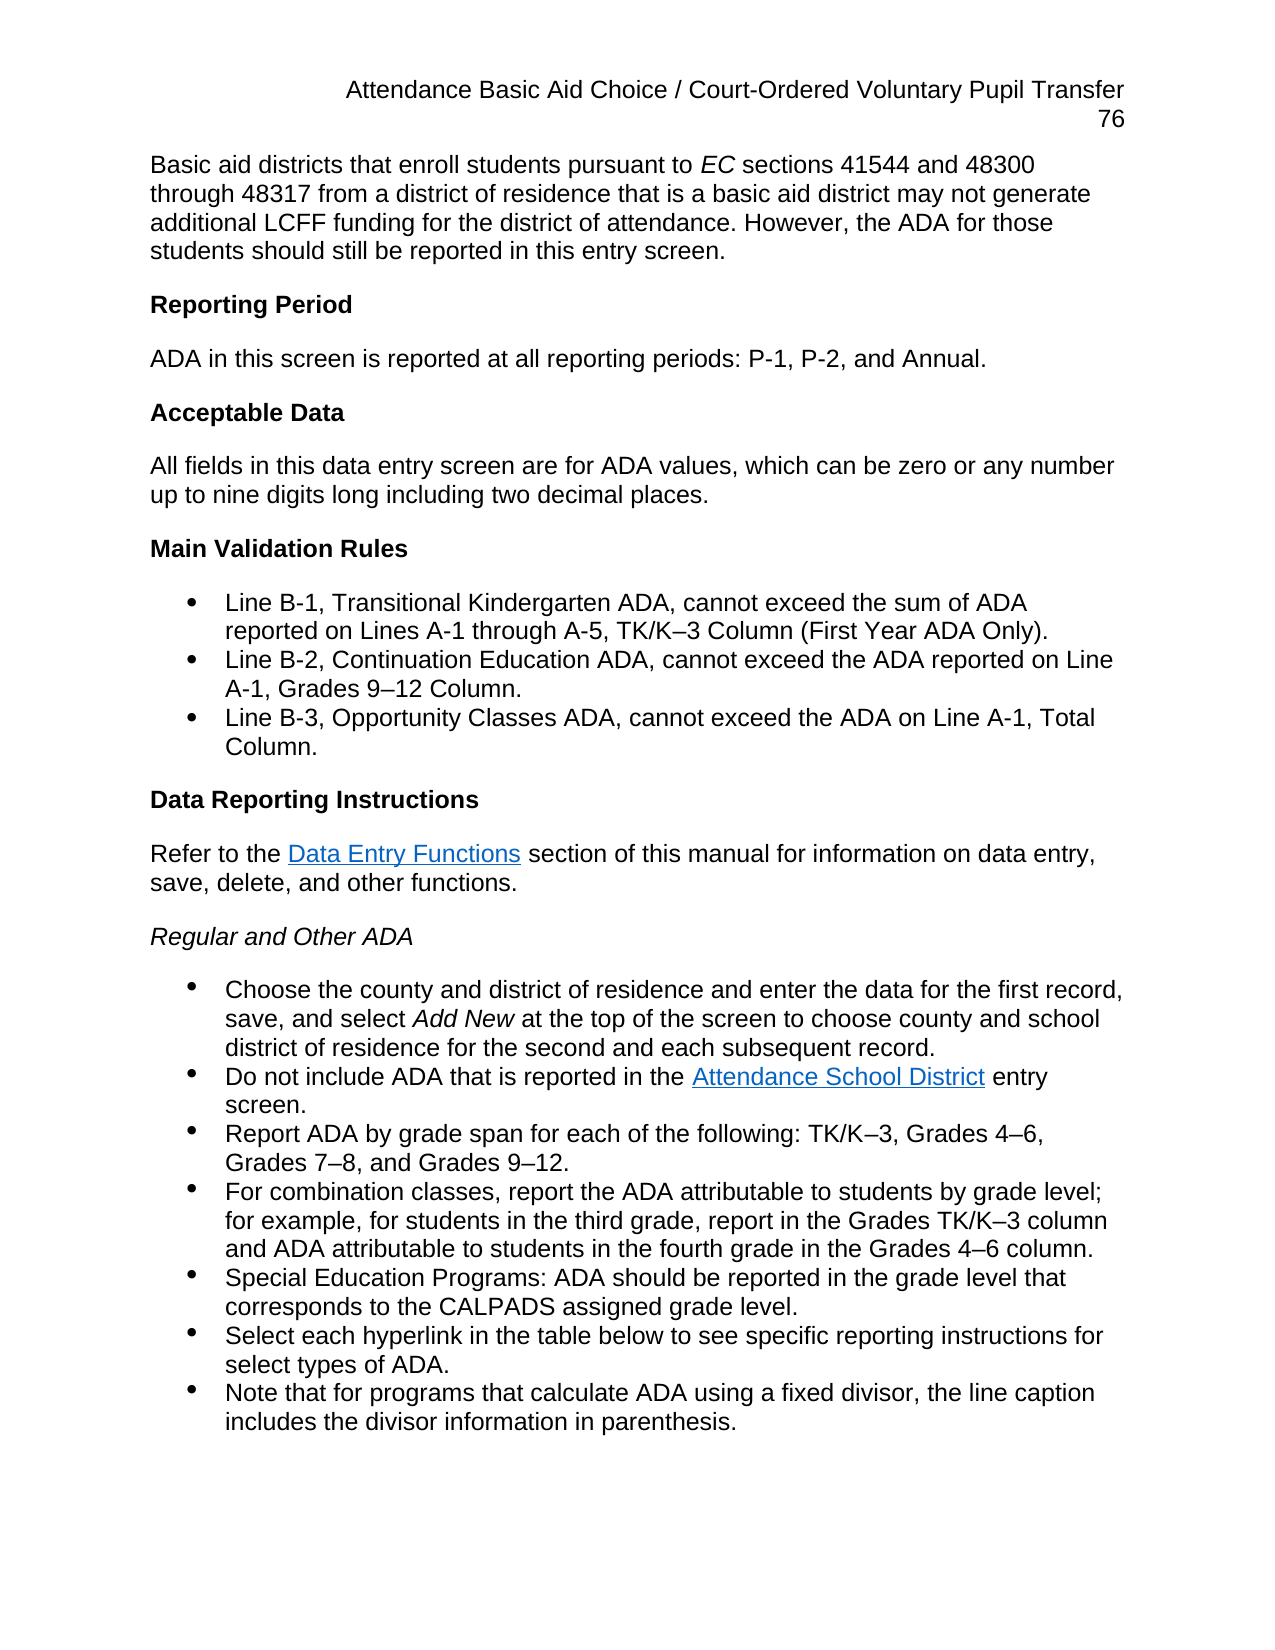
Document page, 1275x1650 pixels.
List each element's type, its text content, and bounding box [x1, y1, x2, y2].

list Line B-3, Opportunity Classes ADA, cannot exceed the ADA on Line A-1, Total Column. [187, 703, 1125, 760]
text Refer to the Data Entry Functions section of this manual for information on data entry, save, delete, and other functions. [150, 839, 1125, 897]
list Note that for programs that calculate ADA using a fixed divisor, the line caption includes the divisor information in parenthesis. [187, 1378, 1125, 1436]
text Basic aid districts that enroll students pursuant to EC sections 41544 and 48300 through 48317 from a district of residence that is a basic aid district may not generate additional LCFF funding for the district of attendance. However, the ADA for those students should still be reported in this entry screen. [150, 150, 1111, 265]
subtitle Acceptable Data [150, 397, 1125, 426]
text ADA in this screen is reported at all reporting periods: P-1, P-2, and Annual. [150, 344, 1125, 372]
subtitle Regular and Other ADA [150, 922, 1125, 950]
list Report ADA by grade span for each of the following: TK/K–3, Grades 4–6, Grades 7–8, and Grades 9–12. [187, 1119, 1125, 1177]
list Line B-1, Transitional Kindergarten ADA, cannot exceed the sum of ADA reported on Lines A-1 through A-5, TK/K–3 Column (First Year ADA Only). [187, 587, 1125, 645]
subtitle Data Reporting Instructions [150, 785, 1125, 814]
list Do not include ADA that is reported in the Attendance School District entry screen. [187, 1062, 1125, 1119]
text All fields in this data entry screen are for ADA values, which can be zero or any number up to nine digits long including two decimal places. [150, 451, 1125, 509]
subtitle Main Validation Rules [150, 534, 1125, 562]
subtitle Reporting Period [150, 290, 1125, 319]
list For combination classes, report the ADA attributable to students by grade level; for example, for students in the third grade, report in the Grades TK/K–3 column and ADA attributable to students in the fourth grade in the Grades 4–6 column. [187, 1177, 1125, 1263]
list Special Education Programs: ADA should be reported in the grade level that corresponds to the CALPADS assigned grade level. [187, 1263, 1125, 1321]
list Choose the county and district of residence and enter the data for the first record, save, and select Add New at the top of the screen to choose county and school district of residence for the second and each subsequent record. [187, 975, 1125, 1062]
list Line B-2, Continuation Education ADA, cannot exceed the ADA reported on Line A-1, Grades 9–12 Column. [187, 645, 1125, 703]
list Select each hyperlink in the table below to see specific reporting instructions for select types of ADA. [187, 1321, 1125, 1378]
